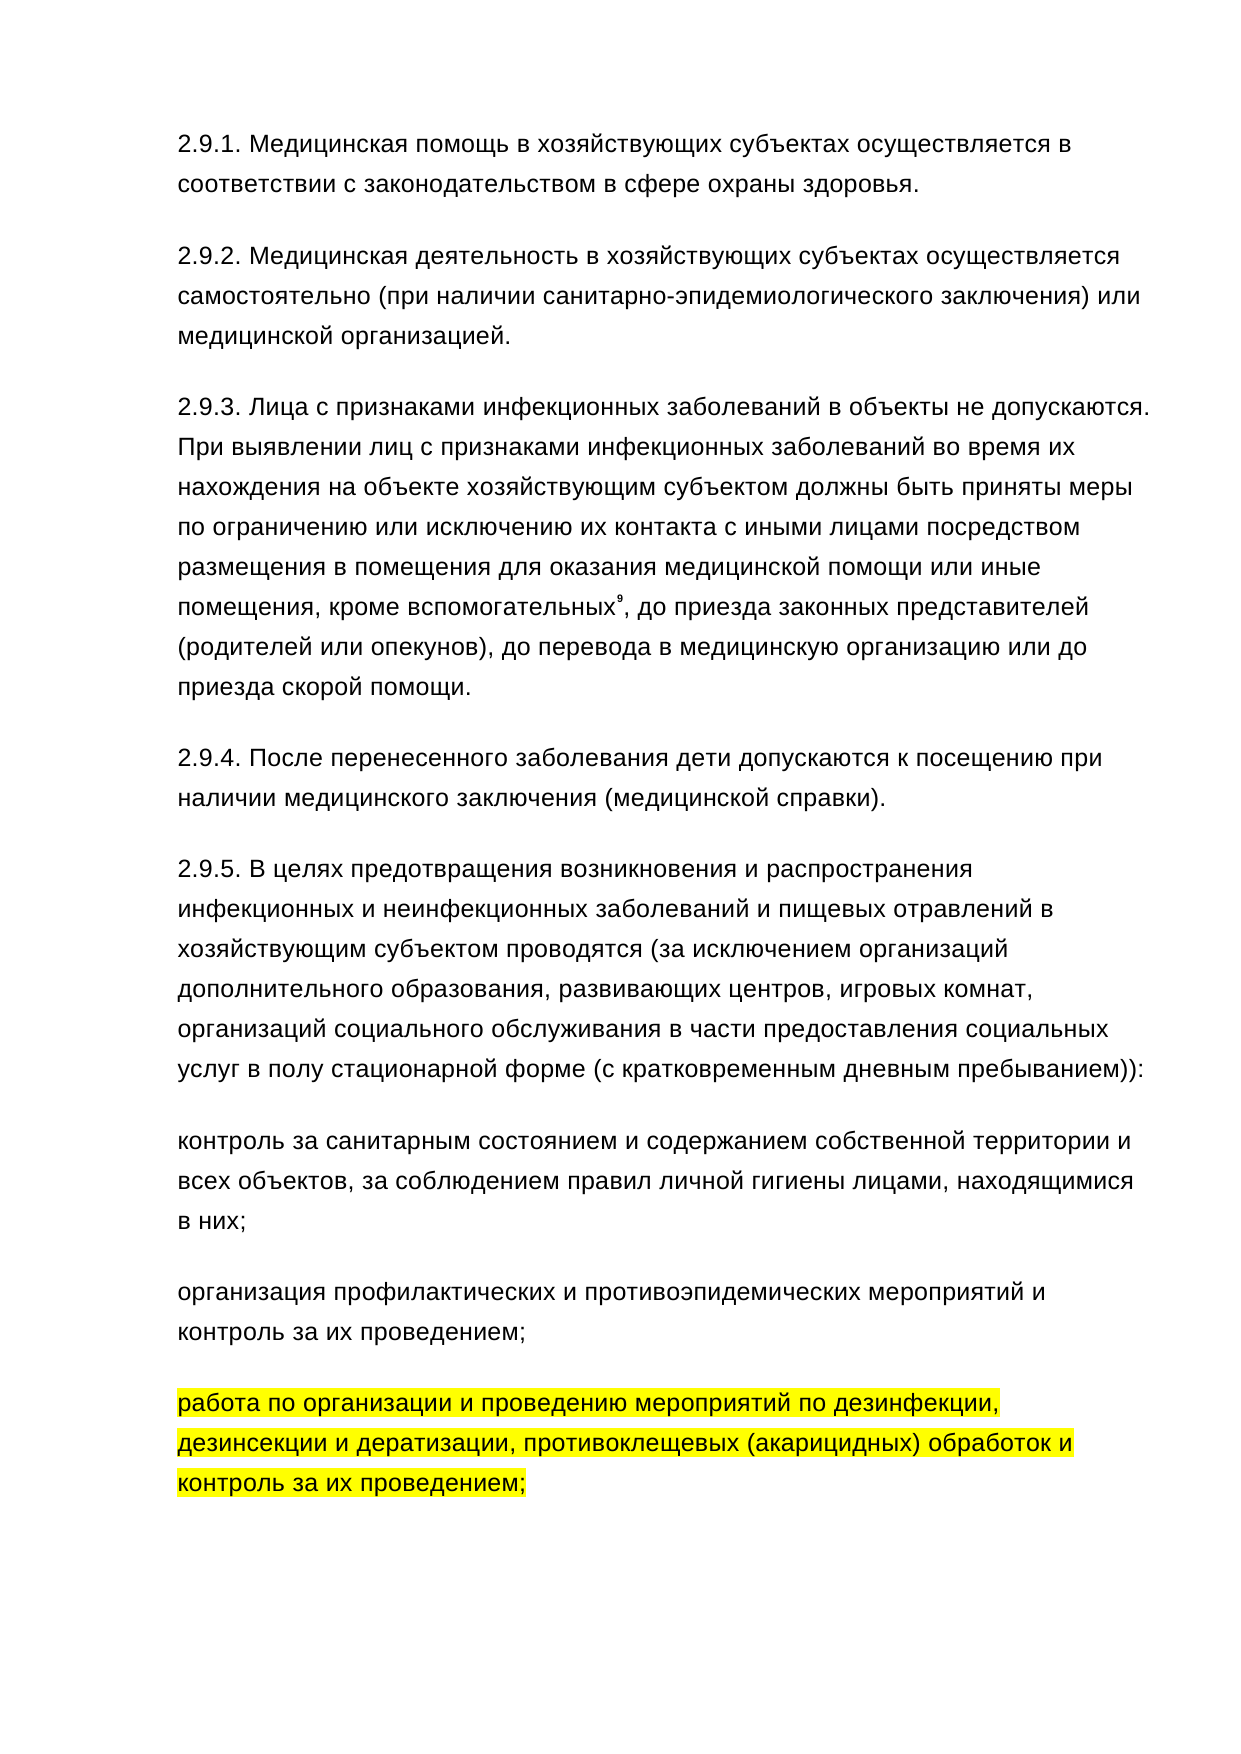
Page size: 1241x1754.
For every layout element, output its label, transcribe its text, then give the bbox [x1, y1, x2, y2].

text 2.9.2. Медицинская деятельность в хозяйствующих субъектах осуществляется самостоятельно (при наличии санитарно-эпидемиологического заключения) или медицинской организацией. [177, 229, 1152, 349]
text работа по организации и проведению мероприятий по дезинфекции, дезинсекции и дератизации, противоклещевых (акарицидных) обработок и контроль за их проведением; [177, 1377, 1152, 1497]
text организация профилактических и противоэпидемических мероприятий и контроль за их проведением; [177, 1266, 1152, 1346]
text 2.9.3. Лица с признаками инфекционных заболеваний в объекты не допускаются. При выявлении лиц с признаками инфекционных заболеваний во время их нахождения на объекте хозяйствующим субъектом должны быть приняты меры по ограничению или исключению их контакта с иными лицами посредством размещения в помещения для оказания медицинской помощи или иные помещения, кроме вспомогательных9, до приезда законных представителей (родителей или опекунов), до перевода в медицинскую организацию или до приезда скорой помощи. [177, 381, 1152, 701]
text 2.9.5. В целях предотвращения возникновения и распространения инфекционных и неинфекционных заболеваний и пищевых отравлений в хозяйствующим субъектом проводятся (за исключением организаций дополнительного образования, развивающих центров, игровых комнат, организаций социального обслуживания в части предоставления социальных услуг в полу стационарной форме (с кратковременным дневным пребыванием)): [177, 843, 1152, 1083]
text контроль за санитарным состоянием и содержанием собственной территории и всех объектов, за соблюдением правил личной гигиены лицами, находящимися в них; [177, 1114, 1152, 1234]
text 2.9.4. После перенесенного заболевания дети допускаются к посещению при наличии медицинского заключения (медицинской справки). [177, 732, 1152, 812]
text 2.9.1. Медицинская помощь в хозяйствующих субъектах осуществляется в соответствии с законодательством в сфере охраны здоровья. [177, 118, 1152, 198]
